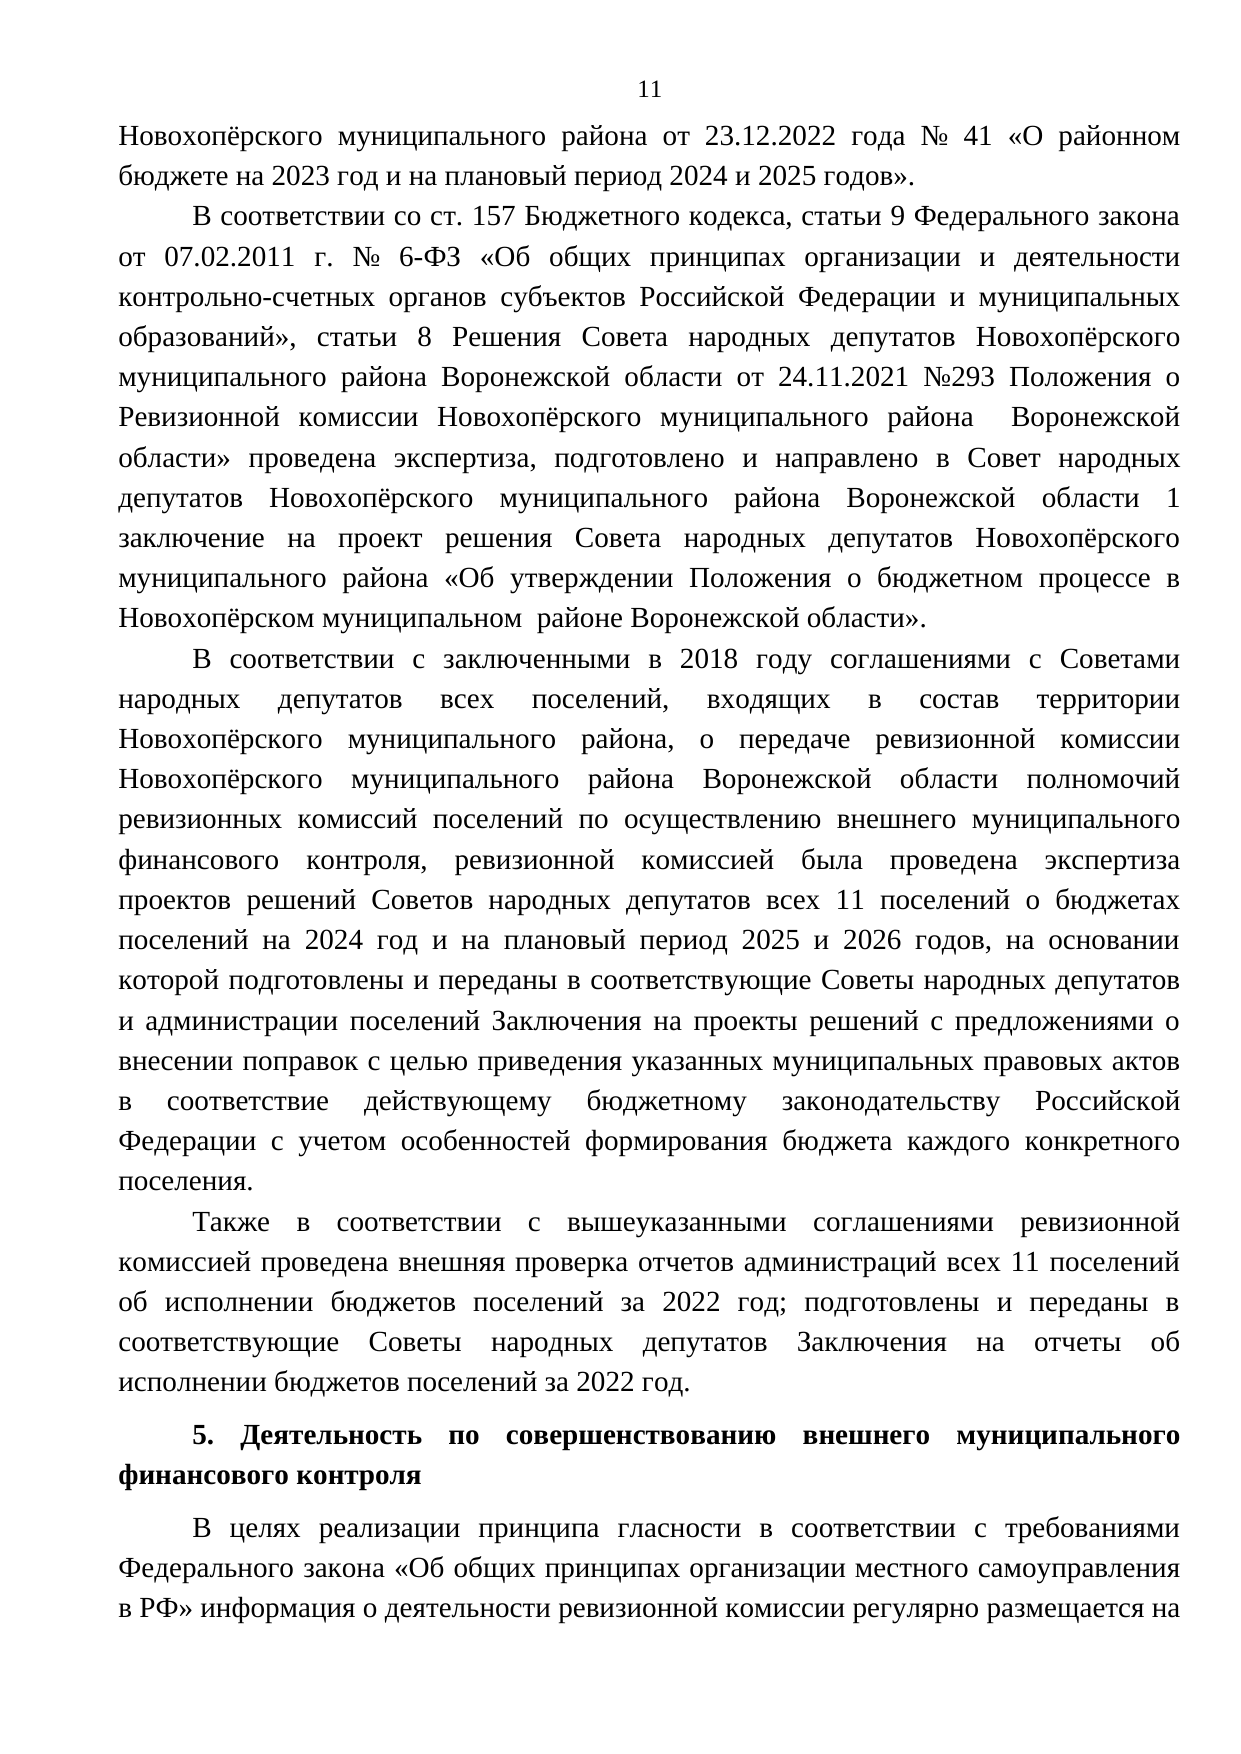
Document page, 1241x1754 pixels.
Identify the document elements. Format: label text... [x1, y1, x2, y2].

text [118, 1510, 1181, 1624]
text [118, 118, 1181, 192]
text В соответствии со ст. 157 Бюджетного кодекса, статьи 9 Федерального закона от 07.02.2011 г. № 6-ФЗ «Об общих принципах организации и деятельности контрольно-счетных органов субъектов Российской Федерации и муниципальных образований», статьи 8 Решения Совета народных депутатов Новохопёрского муниципального района Воронежской области от 24.11.2021 №293 Положения о Ревизионной комиссии Новохопёрского муниципального района Воронежской области» проведена экспертиза, подготовлено и направлено в Совет народных депутатов Новохопёрского муниципального района Воронежской области 1 заключение на проект решения Совета народных депутатов Новохопёрского муниципального района «Об утверждении Положения о бюджетном процессе в Новохопёрском муниципальном районе Воронежской области». [118, 198, 1181, 634]
text В соответствии с заключенными в 2018 году соглашениями с Советами народных депутатов всех поселений, входящих в состав территории Новохопёрского муниципального района, о передаче ревизионной комиссии Новохопёрского муниципального района Воронежской области полномочий ревизионных комиссий поселений по осуществлению внешнего муниципального финансового контроля, ревизионной комиссией была проведена экспертиза проектов решений Советов народных депутатов всех 11 поселений о бюджетах поселений на 2024 год и на плановый период 2025 и 2026 годов, на основании которой подготовлены и переданы в соответствующие Советы народных депутатов и администрации поселений Заключения на проекты решений с предложениями о внесении поправок с целью приведения указанных муниципальных правовых актов в соответствие действующему бюджетному законодательству Российской Федерации с учетом особенностей формирования бюджета каждого конкретного поселения. [118, 641, 1181, 1197]
text 5. Деятельность по совершенствованию внешнего муниципального финансового контроля [118, 1417, 1181, 1491]
text Также в соответствии с вышеуказанными соглашениями ревизионной комиссией проведена внешняя проверка отчетов администраций всех 11 поселений об исполнении бюджетов поселений за 2022 год; подготовлены и переданы в соответствующие Советы народных депутатов Заключения на отчеты об исполнении бюджетов поселений за 2022 год. [118, 1204, 1181, 1398]
